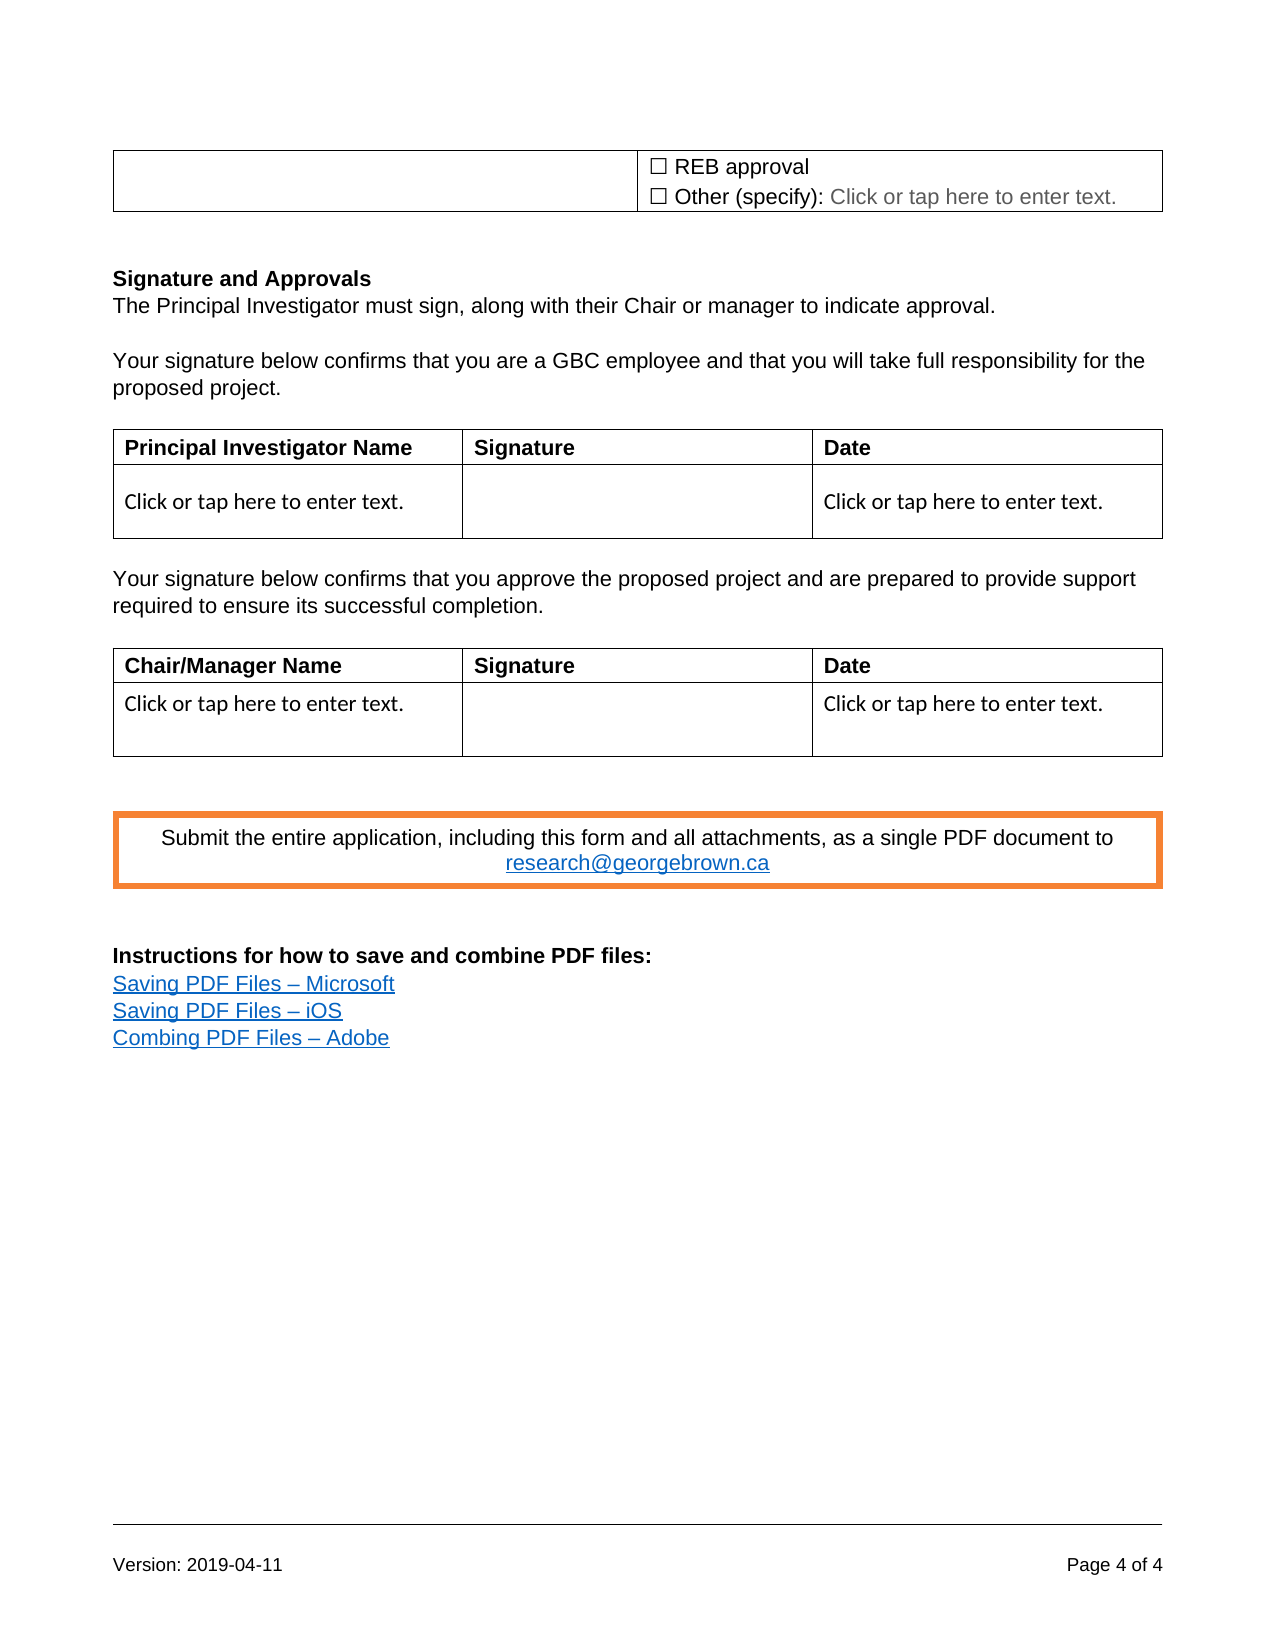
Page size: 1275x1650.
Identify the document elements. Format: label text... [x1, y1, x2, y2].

table_header Date [813, 430, 1162, 464]
table_cell [463, 465, 812, 538]
text Your signature below confirms that you approve the proposed project and are prepared to provide support required to ensure its successful completion. [112, 566, 1162, 618]
table_header Principal Investigator Name [114, 430, 462, 464]
text Instructions for how to save and combine PDF files: [112, 943, 1162, 968]
text Your signature below confirms that you are a GBC employee and that you will take full responsibility for the proposed project. [112, 348, 1162, 400]
table_cell [463, 683, 812, 756]
text The Principal Investigator must sign, along with their Chair or manager to indicate approval. [112, 293, 1162, 318]
text Signature and Approvals [112, 266, 1162, 291]
table_header Chair/Manager Name [114, 649, 462, 682]
text Saving PDF Files – iOS [112, 998, 1162, 1023]
text Combing PDF Files – Adobe [112, 1025, 1162, 1050]
table_header Date [813, 649, 1162, 682]
table_header Submit the entire application, including this form and all attachments, as a single PDF document to research@georgebrown.ca [119, 818, 1156, 883]
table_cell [114, 151, 637, 211]
table_header Signature [463, 649, 812, 682]
text Saving PDF Files – Microsoft [112, 970, 1162, 996]
table_header Signature [463, 430, 812, 464]
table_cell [638, 151, 1162, 211]
